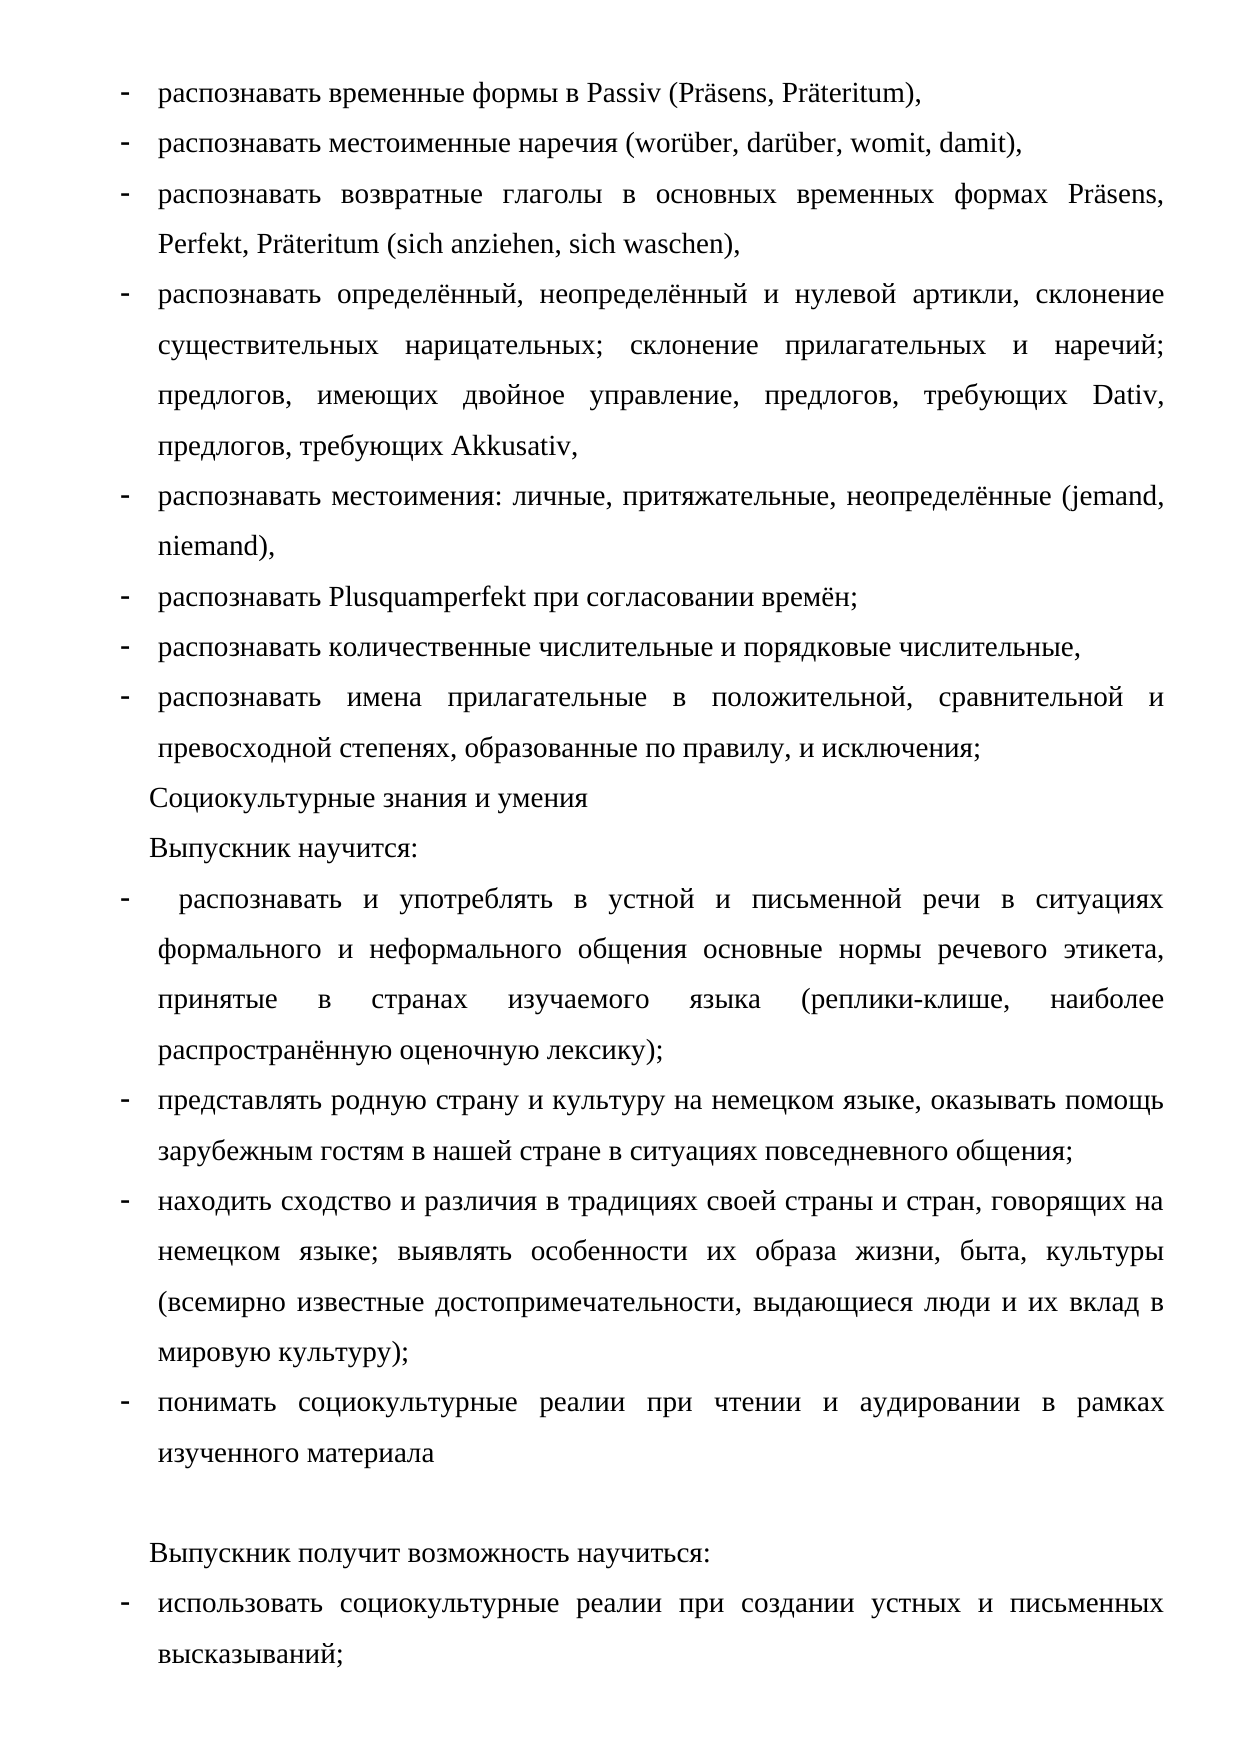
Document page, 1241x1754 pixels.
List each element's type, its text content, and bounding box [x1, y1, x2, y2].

list распознавать возвратные глаголы в основных временных формах Präsens, Perfekt, Präteritum (sich anziehen, sich waschen), [120, 176, 1165, 260]
list распознавать Plusquamperfekt при согласовании времён; [120, 579, 1165, 612]
list распознавать количественные числительные и порядковые числительные, [120, 629, 1165, 663]
list распознавать местоимения: личные, притяжательные, неопределённые (jemand, niemand), [120, 478, 1165, 562]
list распознавать местоименные наречия (worüber, darüber, womit, damit), [120, 125, 1165, 159]
list распознавать имена прилагательные в положительной, сравнительной и превосходной степенях, образованные по правилу, и исключения; [120, 679, 1165, 763]
list представлять родную страну и культуру на немецком языке, оказывать помощь зарубежным гостям в нашей стране в ситуациях повседневного общения; [120, 1082, 1165, 1166]
text Выпускник научится: [75, 831, 1165, 864]
list использовать социокультурные реалии при создании устных и письменных высказываний; [120, 1586, 1165, 1669]
list распознавать временные формы в Passiv (Präsens, Präteritum), [120, 75, 1165, 109]
list понимать социокультурные реалии при чтении и аудировании в рамках изученного материала [120, 1384, 1165, 1468]
list находить сходство и различия в традициях своей страны и стран, говорящих на немецком языке; выявлять особенности их образа жизни, быта, культуры (всемирно известные достопримечательности, выдающиеся люди и их вклад в мировую культуру); [120, 1183, 1165, 1367]
list распознавать определённый, неопределённый и нулевой артикли, склонение существительных нарицательных; склонение прилагательных и наречий; предлогов, имеющих двойное управление, предлогов, требующих Dativ, предлогов, требующих Akkusativ, [120, 277, 1165, 461]
text Социокультурные знания и умения [75, 780, 1165, 814]
list распознавать и употреблять в устной и письменной речи в ситуациях формального и неформального общения основные нормы речевого этикета, принятые в странах изучаемого языка (реплики-клише, наиболее распространённую оценочную лексику); [120, 881, 1165, 1065]
text Выпускник получит возможность научиться: [75, 1535, 1165, 1569]
